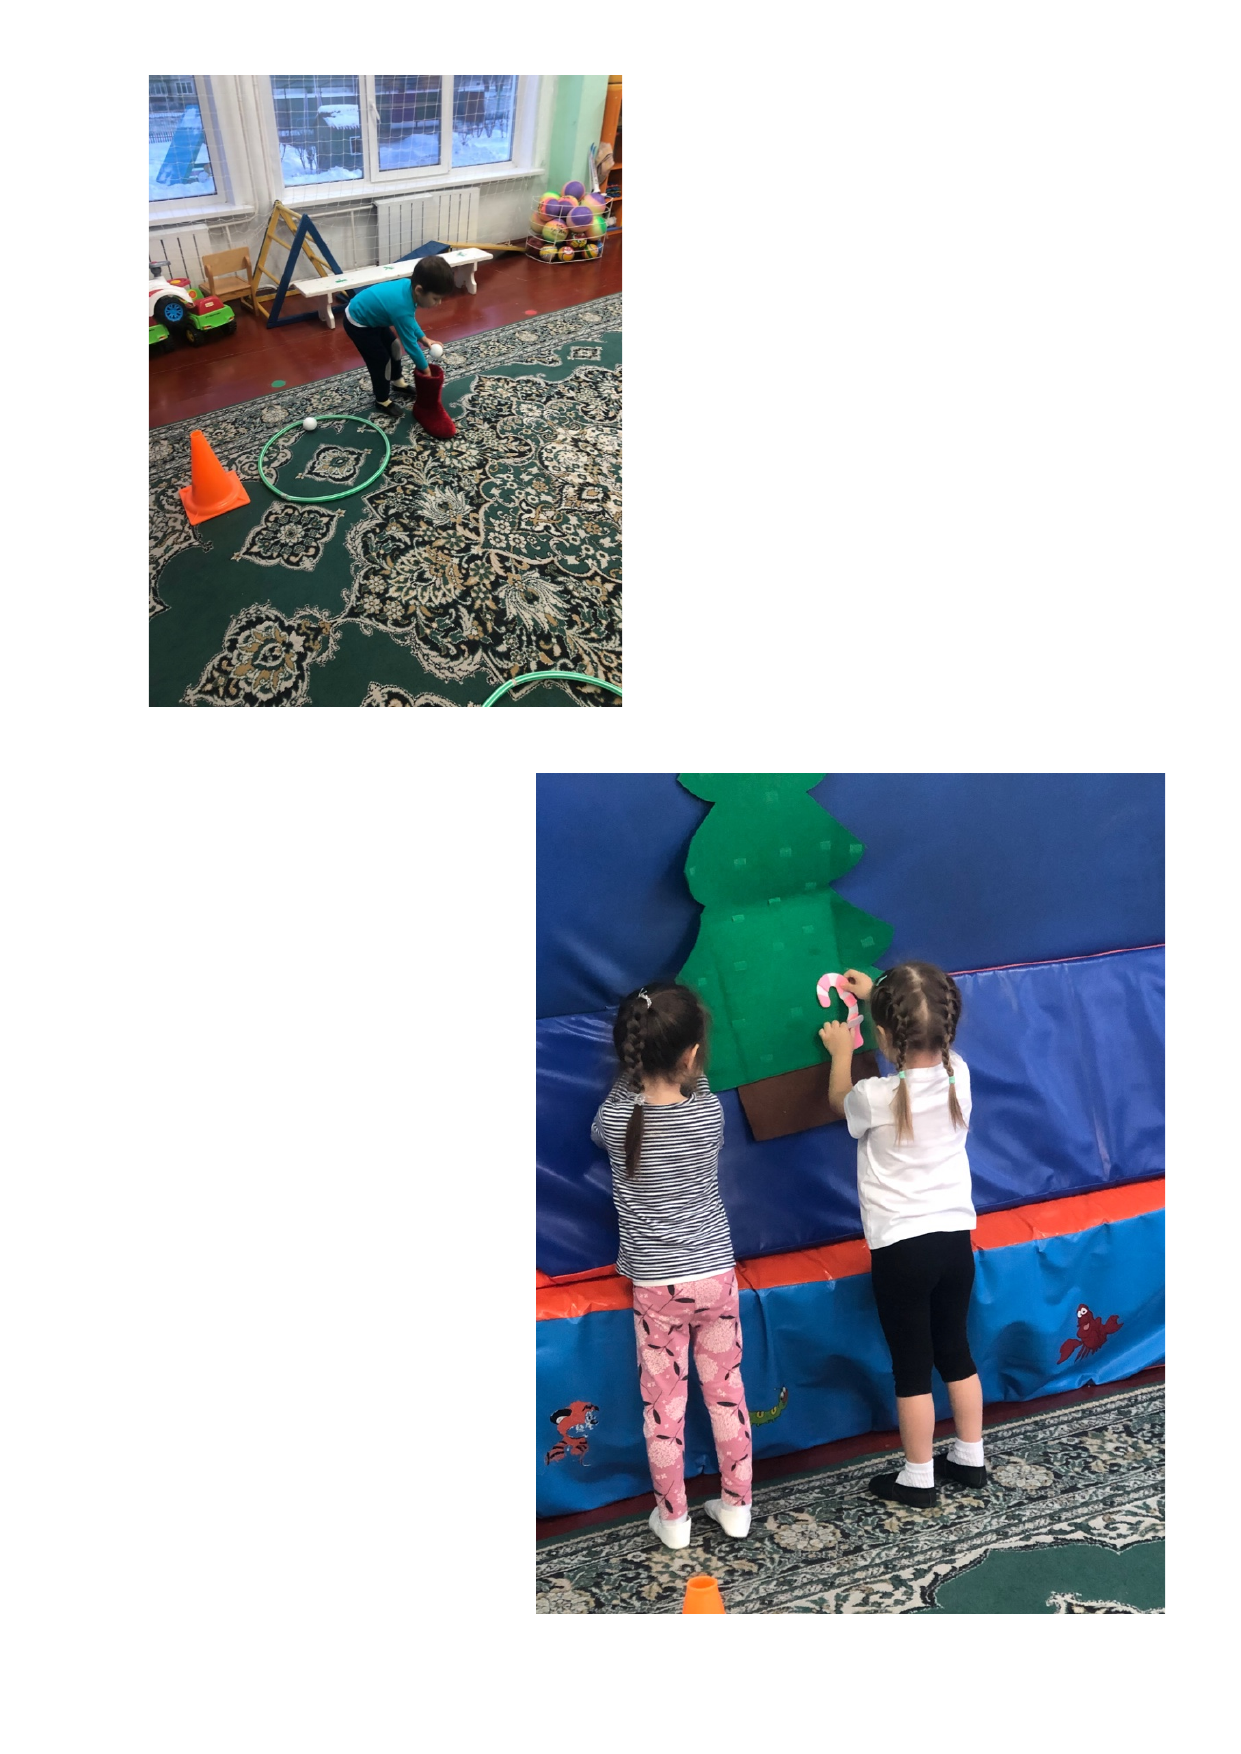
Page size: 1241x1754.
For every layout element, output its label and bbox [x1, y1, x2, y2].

picture [148, 75, 623, 707]
picture [536, 773, 1166, 1614]
